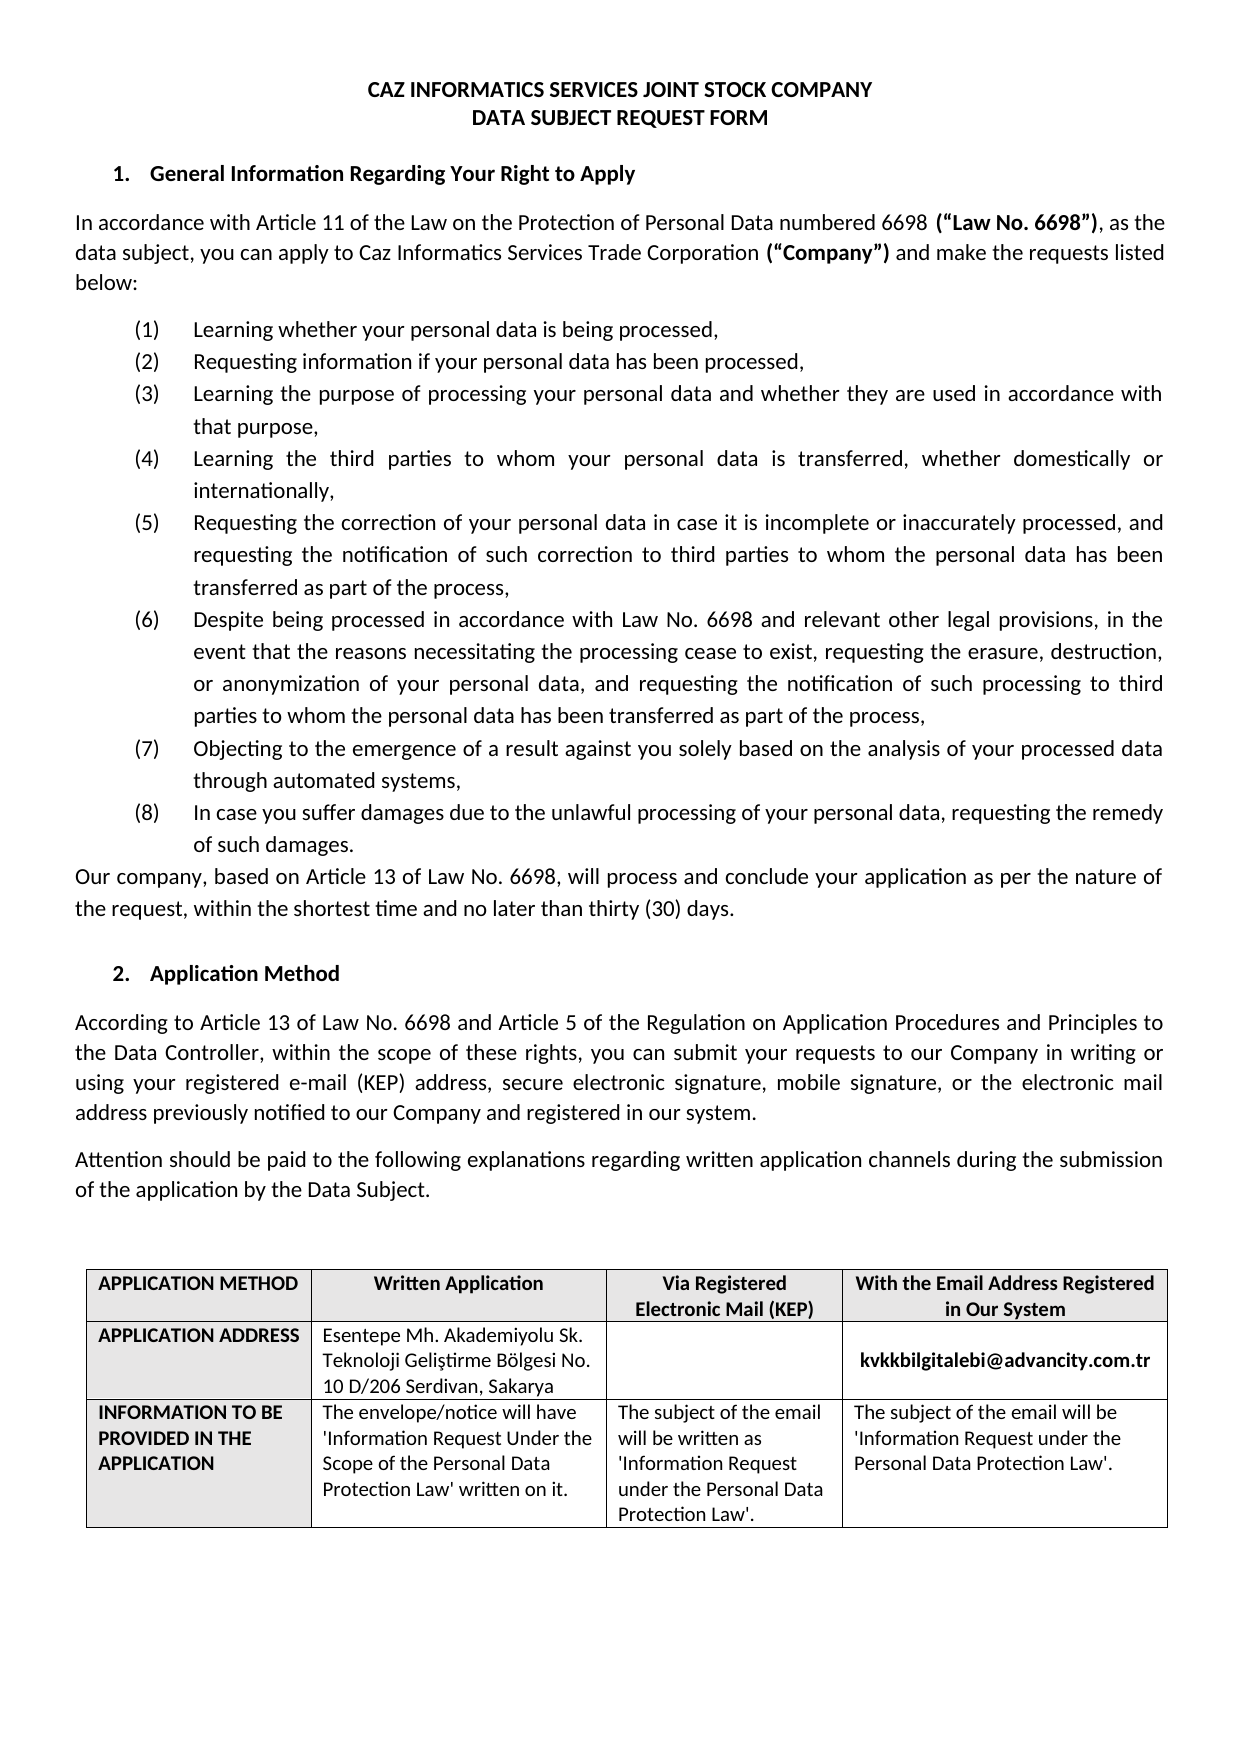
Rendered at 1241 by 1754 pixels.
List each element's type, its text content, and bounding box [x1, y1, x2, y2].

table_header APPLICATION METHOD [87, 1270, 311, 1321]
table_cell INFORMATION TO BE PROVIDED IN THE APPLICATION [87, 1400, 311, 1527]
table_cell The envelope/notice will have 'Information Request Under the Scope of the Personal Data Protection Law' written on it. [312, 1400, 606, 1527]
list Application Method [112, 959, 1165, 987]
table_cell The subject of the email will be 'Information Request under the Personal Data Protection Law'. [843, 1400, 1167, 1527]
table_cell [607, 1322, 842, 1398]
table_cell APPLICATION ADDRESS [87, 1322, 311, 1398]
table_cell kvkkbilgitalebi@advancity.com.tr [843, 1322, 1167, 1398]
table_header Written Application [312, 1270, 606, 1321]
text Our company, based on Article 13 of Law No. 6698, will process and conclude your application as per the nature of the request, within the shortest time and no later than thirty (30) days. [75, 862, 1165, 923]
list Requesting the correction of your personal data in case it is incomplete or inaccurately processed, and requesting the notification of such correction to third parties to whom the personal data has been transferred as part of the process, [134, 508, 1165, 601]
text In accordance with Article 11 of the Law on the Protection of Personal Data numbered 6698 (“Law No. 6698”), as the data subject, you can apply to Caz Informatics Services Trade Corporation (“Company”) and make the requests listed below: [75, 208, 1165, 296]
list Learning whether your personal data is being processed, [134, 315, 1165, 343]
list General Information Regarding Your Right to Apply [112, 159, 1165, 187]
list Learning the purpose of processing your personal data and whether they are used in accordance with that purpose, [134, 379, 1165, 440]
text CAZ INFORMATICS SERVICES JOINT STOCK COMPANY [75, 75, 1165, 103]
text Attention should be paid to the following explanations regarding written application channels during the submission of the application by the Data Subject. [75, 1145, 1165, 1203]
list Requesting information if your personal data has been processed, [134, 347, 1165, 375]
table_cell The subject of the email will be written as 'Information Request under the Personal Data Protection Law'. [607, 1400, 842, 1527]
list Learning the third parties to whom your personal data is transferred, whether domestically or internationally, [134, 444, 1165, 504]
text DATA SUBJECT REQUEST FORM [75, 103, 1165, 131]
table_header Via Registered Electronic Mail (KEP) [607, 1270, 842, 1321]
table_header With the Email Address Registered in Our System [843, 1270, 1167, 1321]
list Objecting to the emergence of a result against you solely based on the analysis of your processed data through automated systems, [134, 734, 1165, 794]
text According to Article 13 of Law No. 6698 and Article 5 of the Regulation on Application Procedures and Principles to the Data Controller, within the scope of these rights, you can submit your requests to our Company in writing or using your registered e-mail (KEP) address, secure electronic signature, mobile signature, or the electronic mail address previously notified to our Company and registered in our system. [75, 1008, 1165, 1126]
list Despite being processed in accordance with Law No. 6698 and relevant other legal provisions, in the event that the reasons necessitating the processing cease to exist, requesting the erasure, destruction, or anonymization of your personal data, and requesting the notification of such processing to third parties to whom the personal data has been transferred as part of the process, [134, 605, 1165, 729]
list In case you suffer damages due to the unlawful processing of your personal data, requesting the remedy of such damages. [134, 798, 1165, 858]
table_cell Esentepe Mh. Akademiyolu Sk. Teknoloji Geliştirme Bölgesi No. 10 D/206 Serdivan, Sakarya [312, 1322, 606, 1398]
